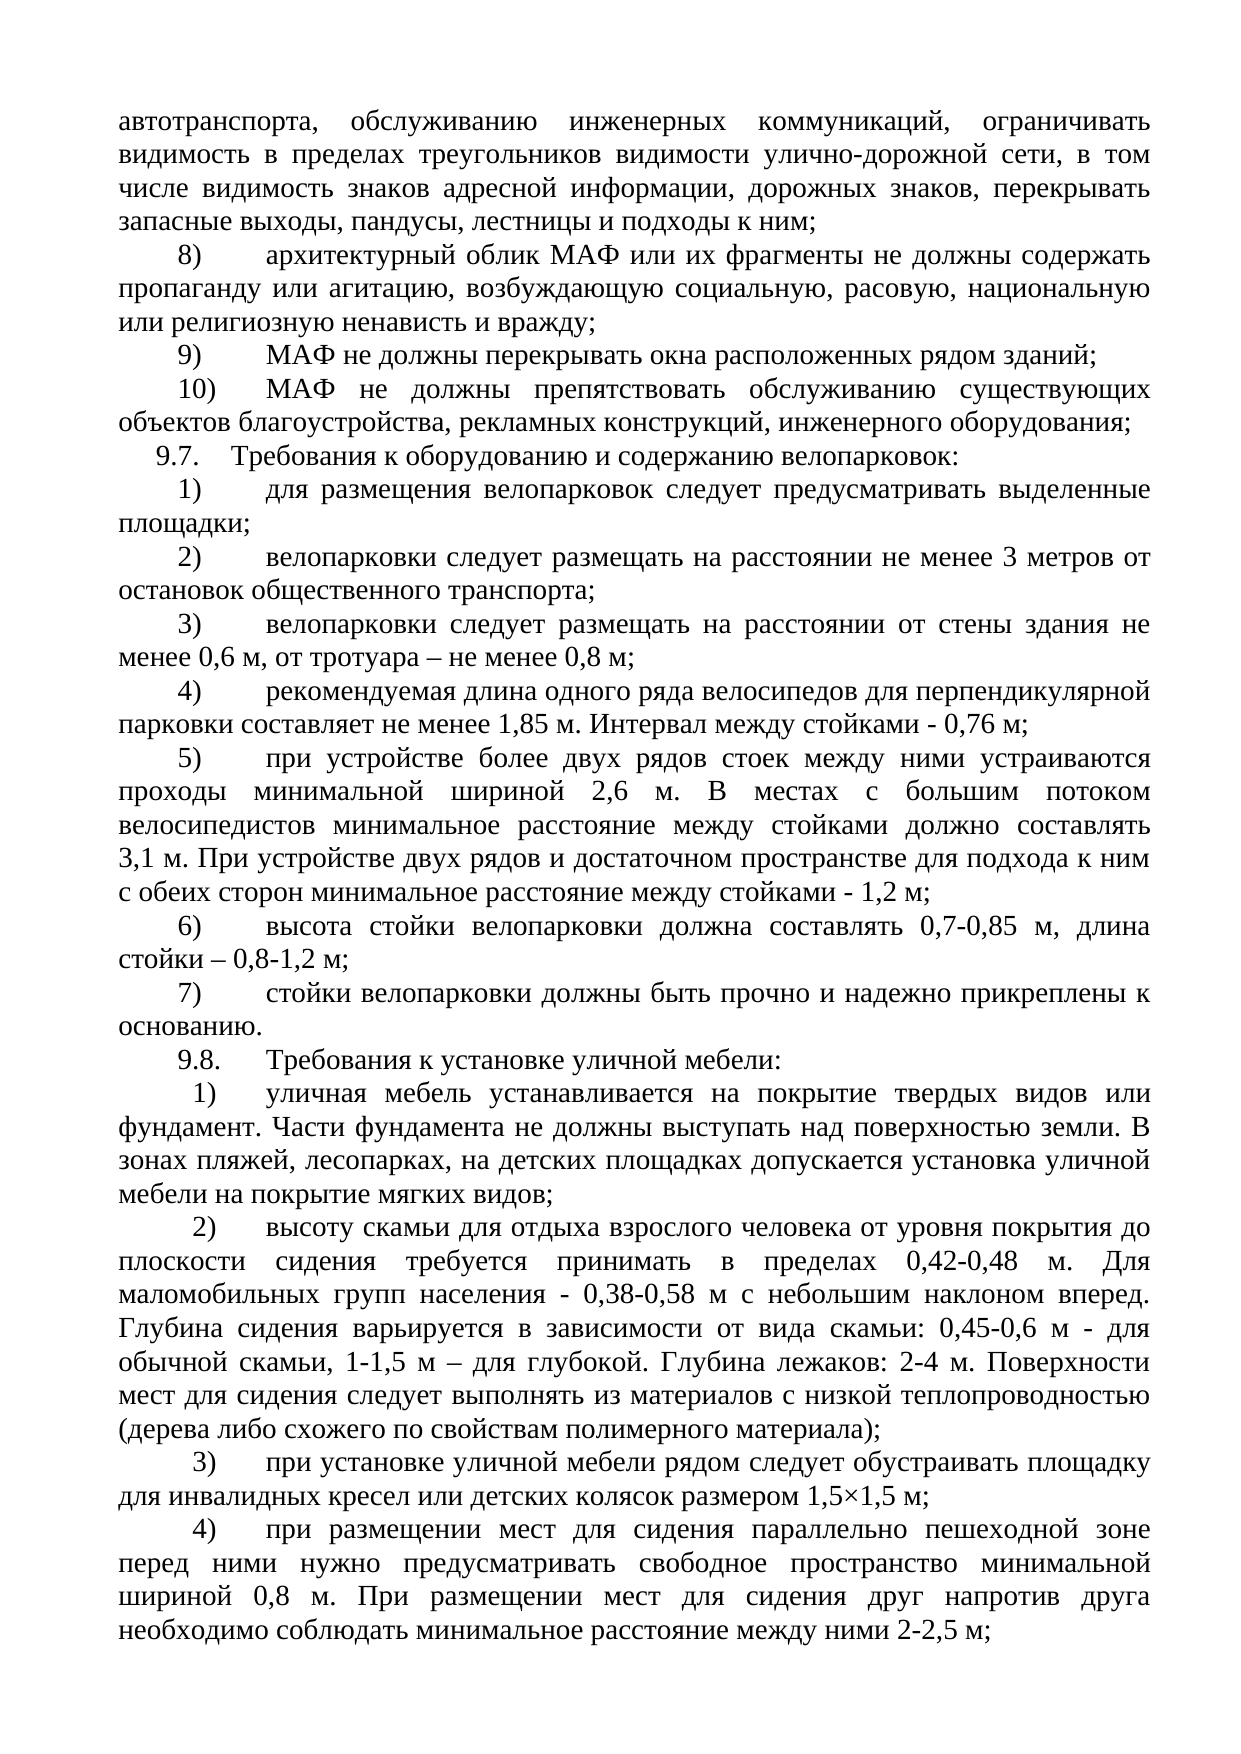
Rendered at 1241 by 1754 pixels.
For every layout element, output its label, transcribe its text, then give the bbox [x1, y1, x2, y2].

list велопарковки следует размещать на расстоянии не менее 3 метров от остановок общественного транспорта; [118, 539, 1152, 606]
list МАФ не должны препятствовать обслуживанию существующих объектов благоустройства, рекламных конструкций, инженерного оборудования; [118, 371, 1152, 438]
list при установке уличной мебели рядом следует обустраивать площадку для инвалидных кресел или детских колясок размером 1,5×1,5 м; [118, 1444, 1152, 1511]
list Требования к установке уличной мебели: [118, 1042, 1152, 1075]
list стойки велопарковки должны быть прочно и надежно прикреплены к основанию. [118, 975, 1152, 1042]
list высоту скамьи для отдыха взрослого человека от уровня покрытия до плоскости сидения требуется принимать в пределах 0,42-0,48 м. Для маломобильных групп населения - 0,38-0,58 м с небольшим наклоном вперед. Глубина сидения варьируется в зависимости от вида скамьи: 0,45-0,6 м - для обычной скамьи, 1-1,5 м – для глубокой. Глубина лежаков: 2-4 м. Поверхности мест для сидения следует выполнять из материалов с низкой теплопроводностью (дерева либо схожего по свойствам полимерного материала); [118, 1209, 1152, 1444]
list при устройстве более двух рядов стоек между ними устраиваются проходы минимальной шириной 2,6 м. В местах с большим потоком велосипедистов минимальное расстояние между стойками должно составлять 3,1 м. При устройстве двух рядов и достаточном пространстве для подхода к ним с обеих сторон минимальное расстояние между стойками - 1,2 м; [118, 740, 1152, 908]
list при размещении мест для сидения параллельно пешеходной зоне перед ними нужно предусматривать свободное пространство минимальной шириной 0,8 м. При размещении мест для сидения друг напротив друга необходимо соблюдать минимальное расстояние между ними 2-2,5 м; [118, 1511, 1152, 1646]
list рекомендуемая длина одного ряда велосипедов для перпендикулярной парковки составляет не менее 1,85 м. Интервал между стойками - 0,76 м; [118, 673, 1152, 740]
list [118, 103, 1152, 237]
list уличная мебель устанавливается на покрытие твердых видов или фундамент. Части фундамента не должны выступать над поверхностью земли. В зонах пляжей, лесопарках, на детских площадках допускается установка уличной мебели на покрытие мягких видов; [118, 1075, 1152, 1209]
list архитектурный облик МАФ или их фрагменты не должны содержать пропаганду или агитацию, возбуждающую социальную, расовую, национальную или религиозную ненависть и вражду; [118, 237, 1152, 337]
list велопарковки следует размещать на расстоянии от стены здания не менее 0,6 м, от тротуара – не менее 0,8 м; [118, 606, 1152, 673]
list Требования к оборудованию и содержанию велопарковок: [156, 438, 1152, 472]
list высота стойки велопарковки должна составлять 0,7-0,85 м, длина стойки – 0,8-1,2 м; [118, 908, 1152, 975]
list для размещения велопарковок следует предусматривать выделенные площадки; [118, 472, 1152, 539]
list МАФ не должны перекрывать окна расположенных рядом зданий; [118, 337, 1152, 371]
